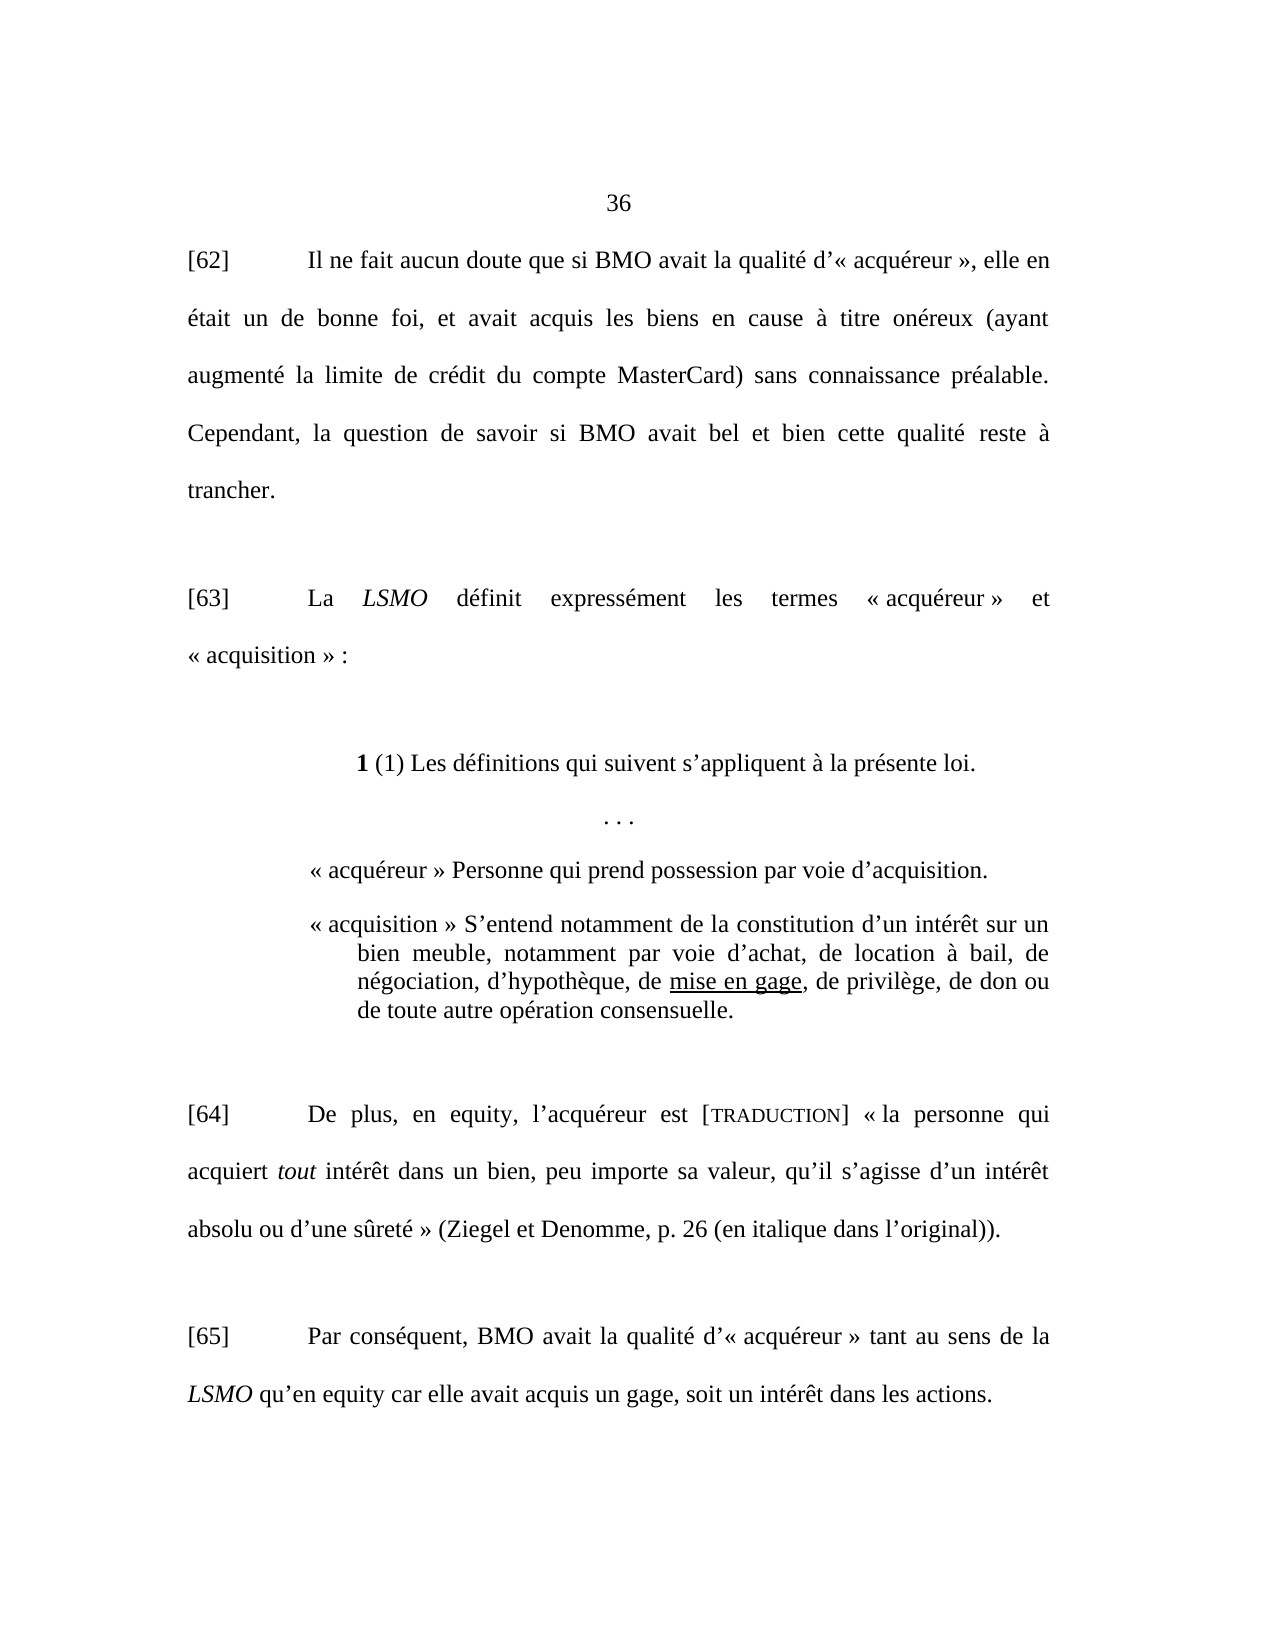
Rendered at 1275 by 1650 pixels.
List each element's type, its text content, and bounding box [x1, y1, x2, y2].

text Il ne fait aucun doute que si BMO avait la qualité d’« acquéreur », elle en était un de bonne foi, et avait acquis les biens en cause à titre onéreux (ayant augmenté la limite de crédit du compte MasterCard) sans connaissance préalable. Cependant, la question de savoir si BMO avait bel et bien cette qualité reste à trancher. [187, 245, 1050, 504]
text « acquisition » S’entend notamment de la constitution d’un intérêt sur un bien meuble, notamment par voie d’achat, de location à bail, de négociation, d’hypothèque, de mise en gage, de privilège, de don ou de toute autre opération consensuelle. [187, 909, 1050, 1024]
text De plus, en equity, l’acquéreur est [traduction] « la personne qui acquiert tout intérêt dans un bien, peu importe sa valeur, qu’il s’agisse d’un intérêt absolu ou d’une sûreté » (Ziegel et Denomme, p. 26 (en italique dans l’original)). [187, 1099, 1050, 1243]
text 1 (1) Les définitions qui suivent s’appliquent à la présente loi. [187, 748, 1050, 776]
text . . . [187, 801, 1050, 830]
text Par conséquent, BMO avait la qualité d’« acquéreur » tant au sens de la LSMO qu’en equity car elle avait acquis un gage, soit un intérêt dans les actions. [187, 1321, 1050, 1408]
text La LSMO définit expressément les termes « acquéreur » et « acquisition » : [187, 583, 1050, 669]
text « acquéreur » Personne qui prend possession par voie d’acquisition. [187, 855, 1050, 884]
